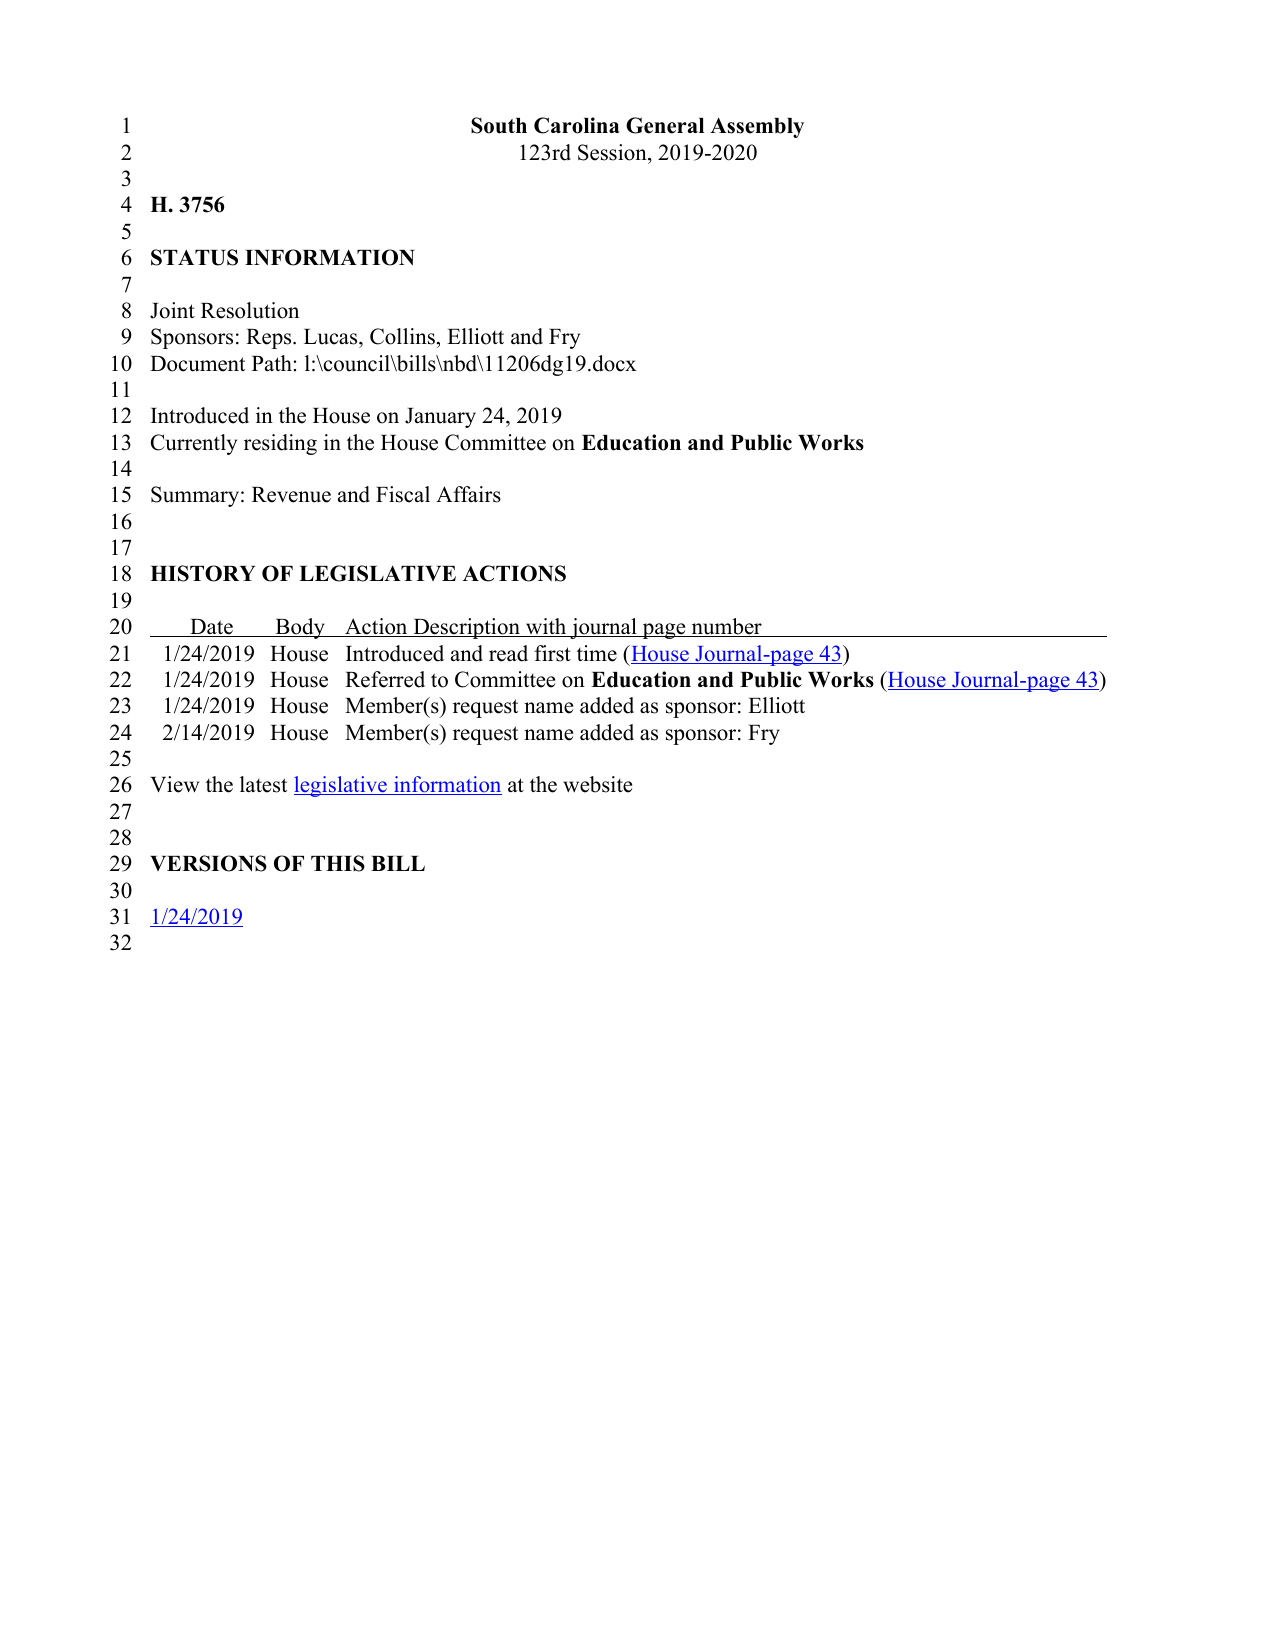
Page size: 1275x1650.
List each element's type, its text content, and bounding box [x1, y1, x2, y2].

text Date Body Action Description with journal page number [150, 613, 1125, 639]
text Summary: Revenue and Fiscal Affairs [150, 481, 1125, 508]
text H. 3756 [150, 192, 1125, 218]
text Document Path: l:\council\bills\nbd\11206dg19.docx [150, 350, 1125, 376]
text 1/24/2019 House Referred to Committee on Education and Public Works (House Journal-page 43) [150, 666, 1125, 692]
text Introduced in the House on January 24, 2019 [150, 402, 1125, 429]
text 1/24/2019 House Introduced and read first time (House Journal-page 43) [150, 639, 1125, 666]
text STATUS INFORMATION [150, 244, 1125, 271]
text 1/24/2019 [150, 903, 1125, 929]
text Currently residing in the House Committee on Education and Public Works [150, 429, 1125, 455]
text Joint Resolution [150, 297, 1125, 323]
text HISTORY OF LEGISLATIVE ACTIONS [150, 561, 1125, 587]
text View the latest legislative information at the website [150, 771, 1125, 798]
text 1/24/2019 House Member(s) request name added as sponsor: Elliott [150, 692, 1125, 719]
text VERSIONS OF THIS BILL [150, 850, 1125, 877]
text 2/14/2019 House Member(s) request name added as sponsor: Fry [150, 719, 1125, 745]
text Sponsors: Reps. Lucas, Collins, Elliott and Fry [150, 323, 1125, 350]
text 123rd Session, 2019-2020 [150, 139, 1125, 165]
text South Carolina General Assembly [150, 112, 1125, 139]
